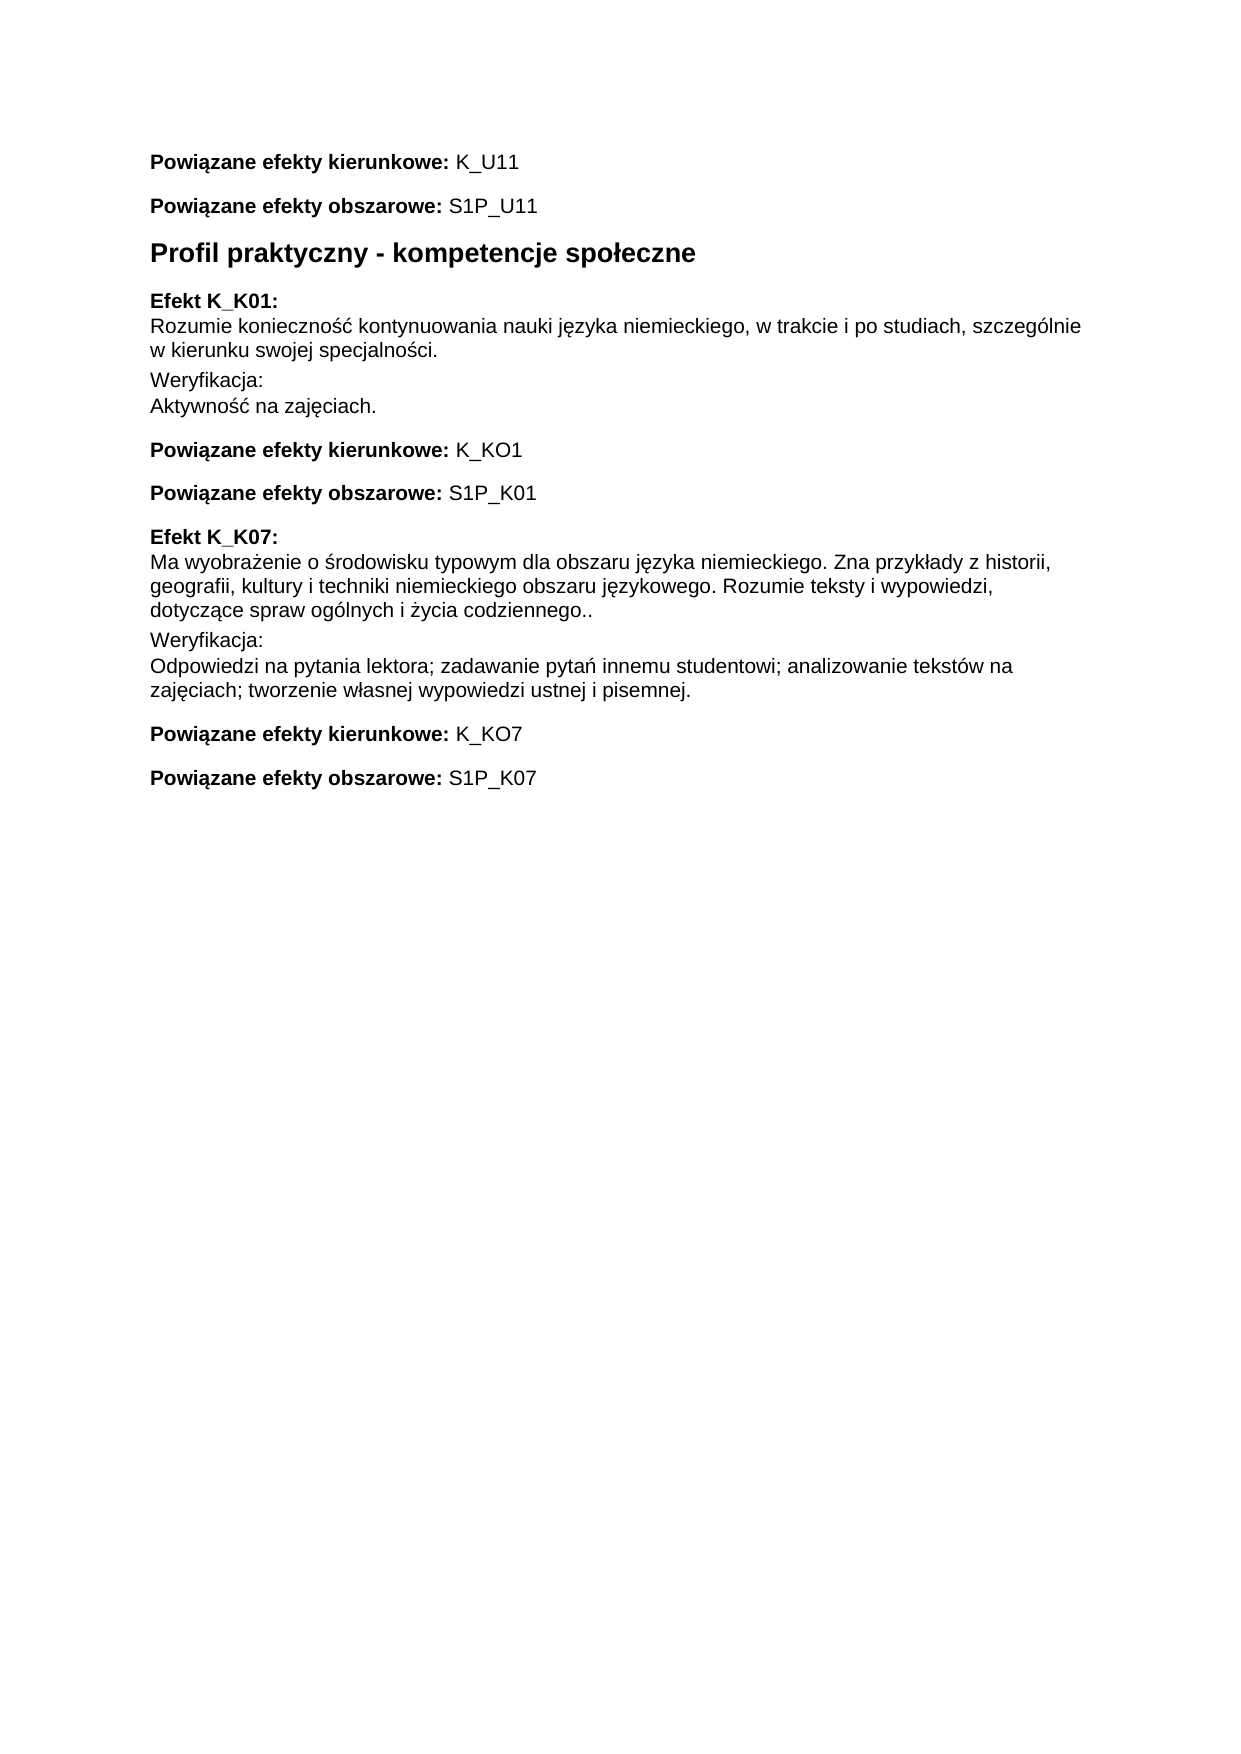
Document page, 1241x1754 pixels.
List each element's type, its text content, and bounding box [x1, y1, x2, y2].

text Efekt K_K01: [150, 288, 1090, 312]
text Rozumie konieczność kontynuowania nauki języka niemieckiego, w trakcie i po studiach, szczególnie w kierunku swojej specjalności. [150, 313, 1090, 361]
subtitle Profil praktyczny - kompetencje społeczne [150, 237, 1090, 269]
text Powiązane efekty kierunkowe: K_KO1 [150, 437, 1090, 461]
text Aktywność na zajęciach. [150, 394, 1090, 418]
text Powiązane efekty kierunkowe: K_KO7 [150, 722, 1090, 746]
text Powiązane efekty kierunkowe: K_U11 [150, 150, 1090, 174]
text Efekt K_K07: [150, 525, 1090, 549]
text Powiązane efekty obszarowe: S1P_K01 [150, 481, 1090, 505]
text Weryfikacja: [150, 628, 1090, 652]
text Odpowiedzi na pytania lektora; zadawanie pytań innemu studentowi; analizowanie tekstów na zajęciach; tworzenie własnej wypowiedzi ustnej i pisemnej. [150, 654, 1090, 702]
text Powiązane efekty obszarowe: S1P_U11 [150, 194, 1090, 218]
text Powiązane efekty obszarowe: S1P_K07 [150, 766, 1090, 789]
text Ma wyobrażenie o środowisku typowym dla obszaru języka niemieckiego. Zna przykłady z historii, geografii, kultury i techniki niemieckiego obszaru językowego. Rozumie teksty i wypowiedzi, dotyczące spraw ogólnych i życia codziennego.. [150, 550, 1090, 622]
text Weryfikacja: [150, 368, 1090, 392]
